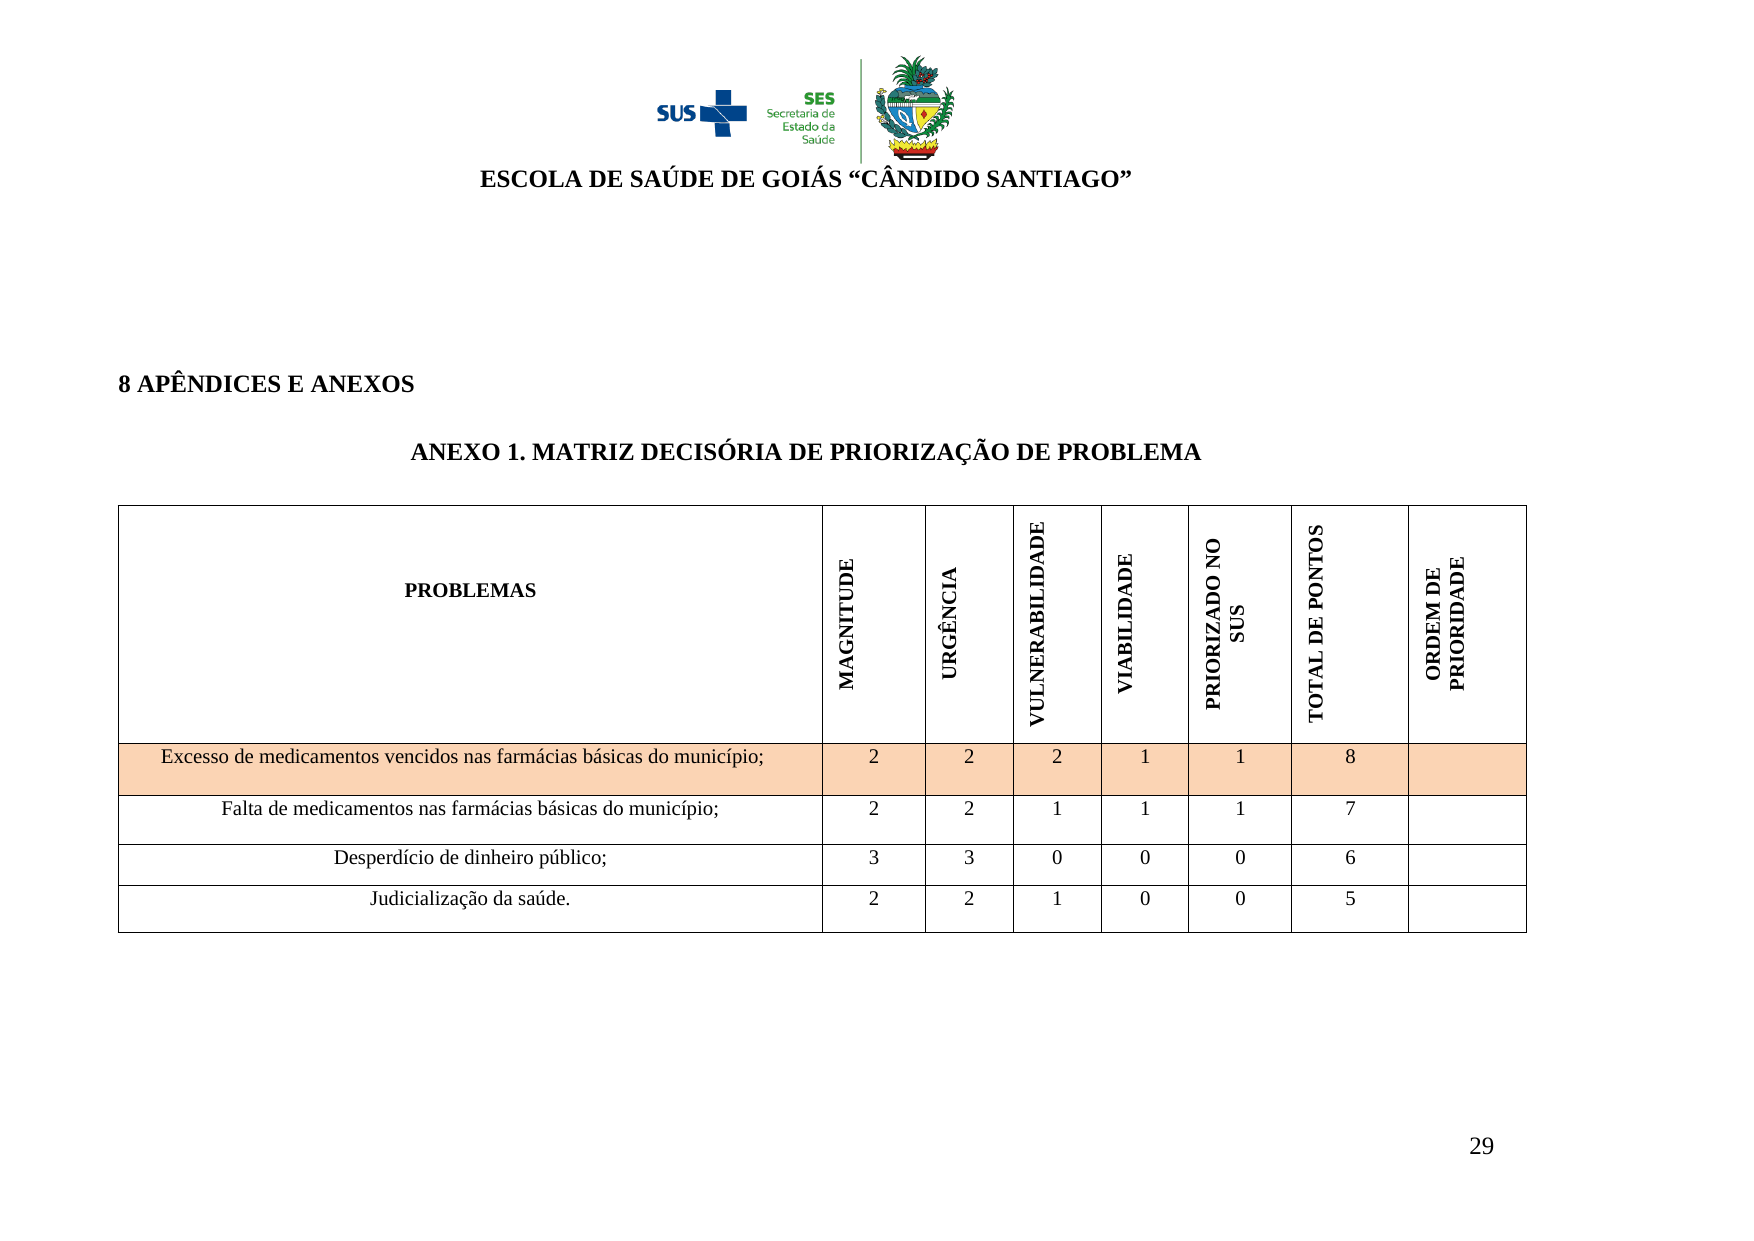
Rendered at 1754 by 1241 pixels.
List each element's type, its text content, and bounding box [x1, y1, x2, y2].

table_cell 0 [1189, 886, 1291, 932]
table_cell 7 [1292, 796, 1408, 844]
subtitle 8 APÊNDICES E ANEXOS [118, 369, 1494, 398]
table_cell 0 [1102, 886, 1188, 932]
table_cell 6 [1292, 845, 1408, 885]
table_cell Excesso de medicamentos vencidos nas farmácias básicas do município; [119, 744, 822, 795]
table_cell 1 [1102, 796, 1188, 844]
table_cell [1409, 796, 1526, 844]
table_cell 2 [1014, 744, 1101, 795]
table_cell [1409, 886, 1526, 932]
table_header PROBLEMAS [119, 506, 822, 742]
table_cell Judicialização da saúde. [119, 886, 822, 932]
table_cell Falta de medicamentos nas farmácias básicas do município; [119, 796, 822, 844]
table_header URGÊNCIA [926, 506, 1013, 742]
table_cell 3 [926, 845, 1013, 885]
table_cell 2 [926, 886, 1013, 932]
picture [652, 53, 960, 165]
table_header VULNERABILIDADE [1014, 506, 1101, 742]
table_header PRIORIZADO NO SUS [1189, 506, 1291, 742]
table_cell 1 [1014, 796, 1101, 844]
table_cell 1 [1189, 744, 1291, 795]
table_cell 1 [1189, 796, 1291, 844]
table_cell 3 [823, 845, 925, 885]
table_cell 2 [926, 744, 1013, 795]
table_cell 2 [823, 796, 925, 844]
table_cell Desperdício de dinheiro público; [119, 845, 822, 885]
table_cell [1409, 744, 1526, 795]
table_header MAGNITUDE [823, 506, 925, 742]
table_cell 0 [1102, 845, 1188, 885]
table_header ORDEM DE PRIORIDADE [1409, 506, 1526, 742]
text ANEXO 1. MATRIZ DECISÓRIA DE PRIORIZAÇÃO DE PROBLEMA [118, 437, 1494, 466]
table_cell 2 [926, 796, 1013, 844]
table_cell 2 [823, 744, 925, 795]
table_cell 1 [1102, 744, 1188, 795]
table_cell 1 [1014, 886, 1101, 932]
table_header VIABILIDADE [1102, 506, 1188, 742]
table_cell 0 [1014, 845, 1101, 885]
table_cell 5 [1292, 886, 1408, 932]
table_cell 2 [823, 886, 925, 932]
table_cell 0 [1189, 845, 1291, 885]
table_cell [1409, 845, 1526, 885]
table_cell 8 [1292, 744, 1408, 795]
table_header TOTAL DE PONTOS [1292, 506, 1408, 742]
